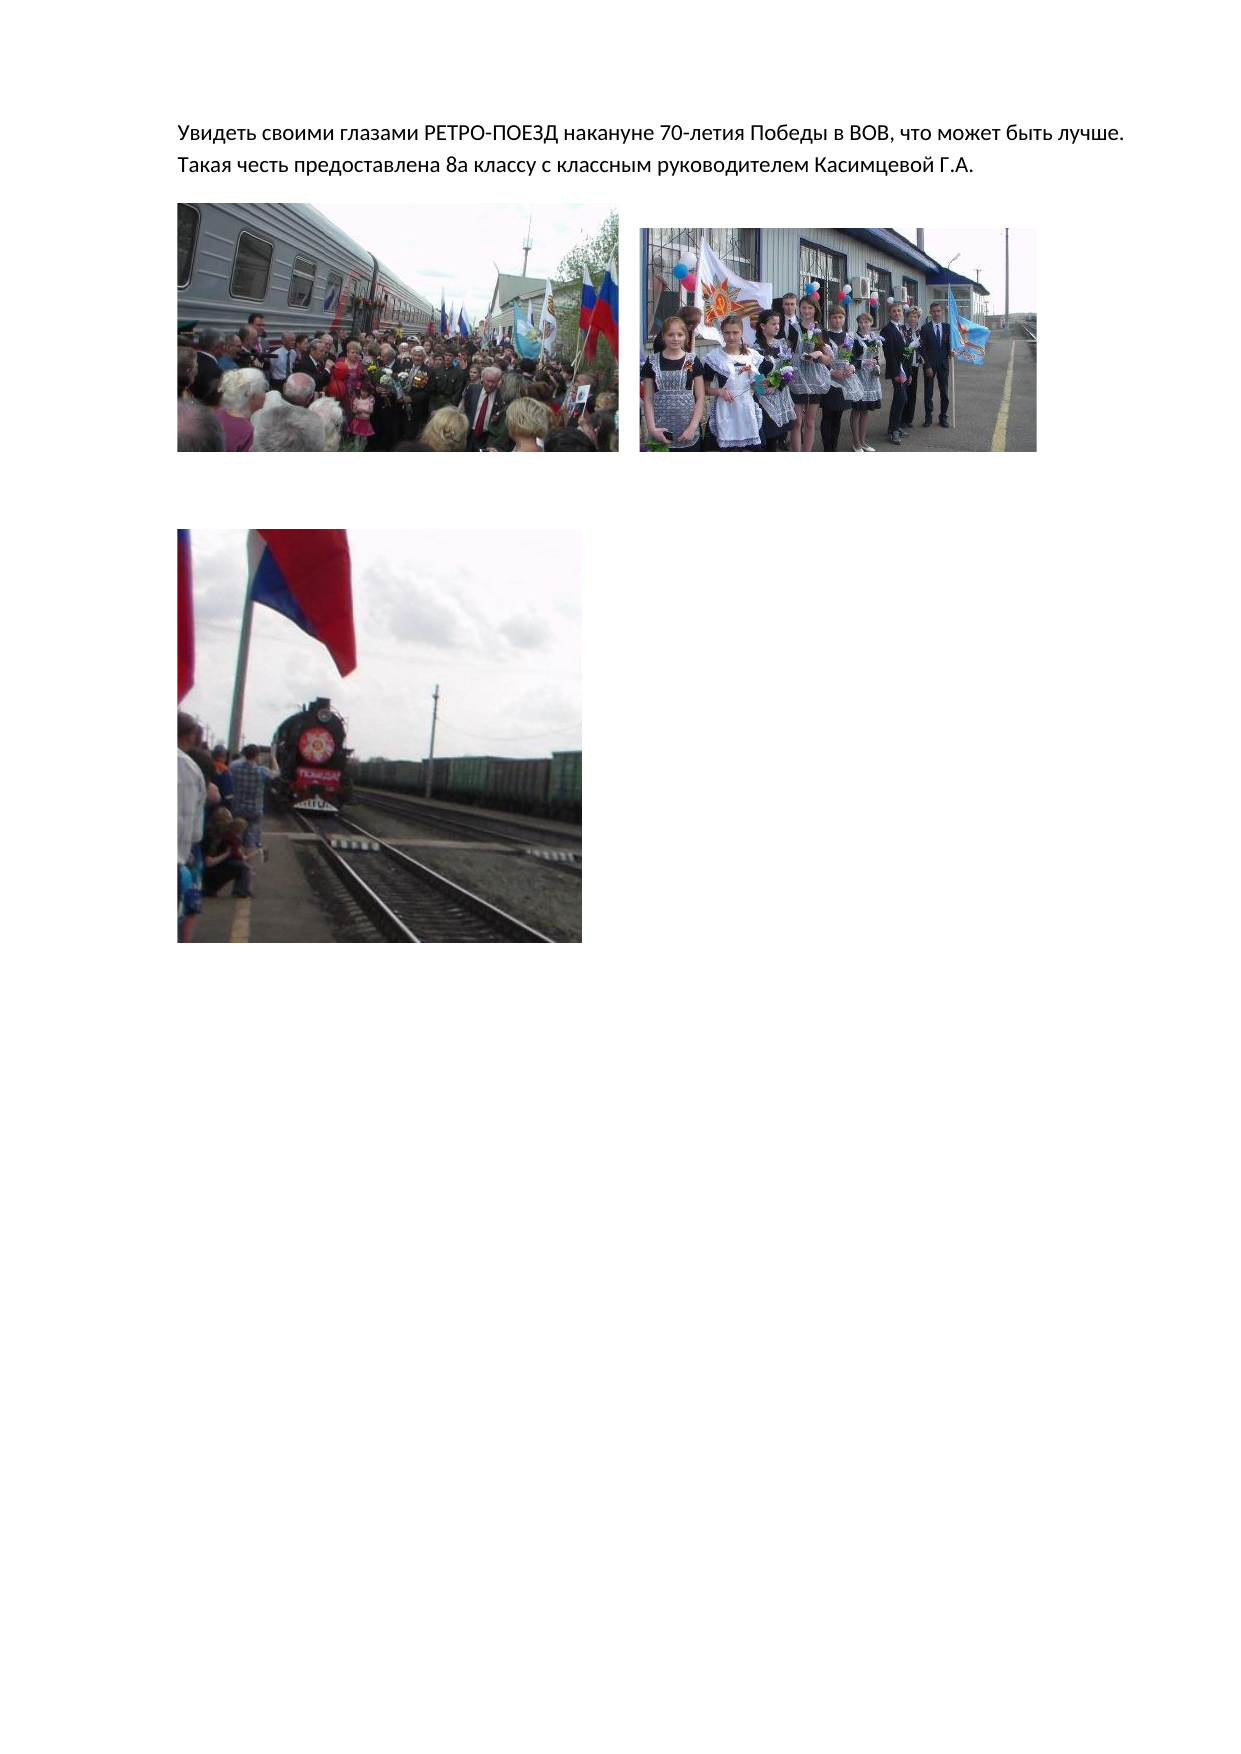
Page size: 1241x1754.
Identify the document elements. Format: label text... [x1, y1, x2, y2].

picture [177, 203, 619, 452]
picture [177, 529, 582, 943]
picture [639, 228, 1037, 452]
text Увидеть своими глазами РЕТРО-ПОЕЗД накануне 70-летия Победы в ВОВ, что может быть лучше. Такая честь предоставлена 8а классу с классным руководителем Касимцевой Г.А. [177, 118, 1152, 178]
